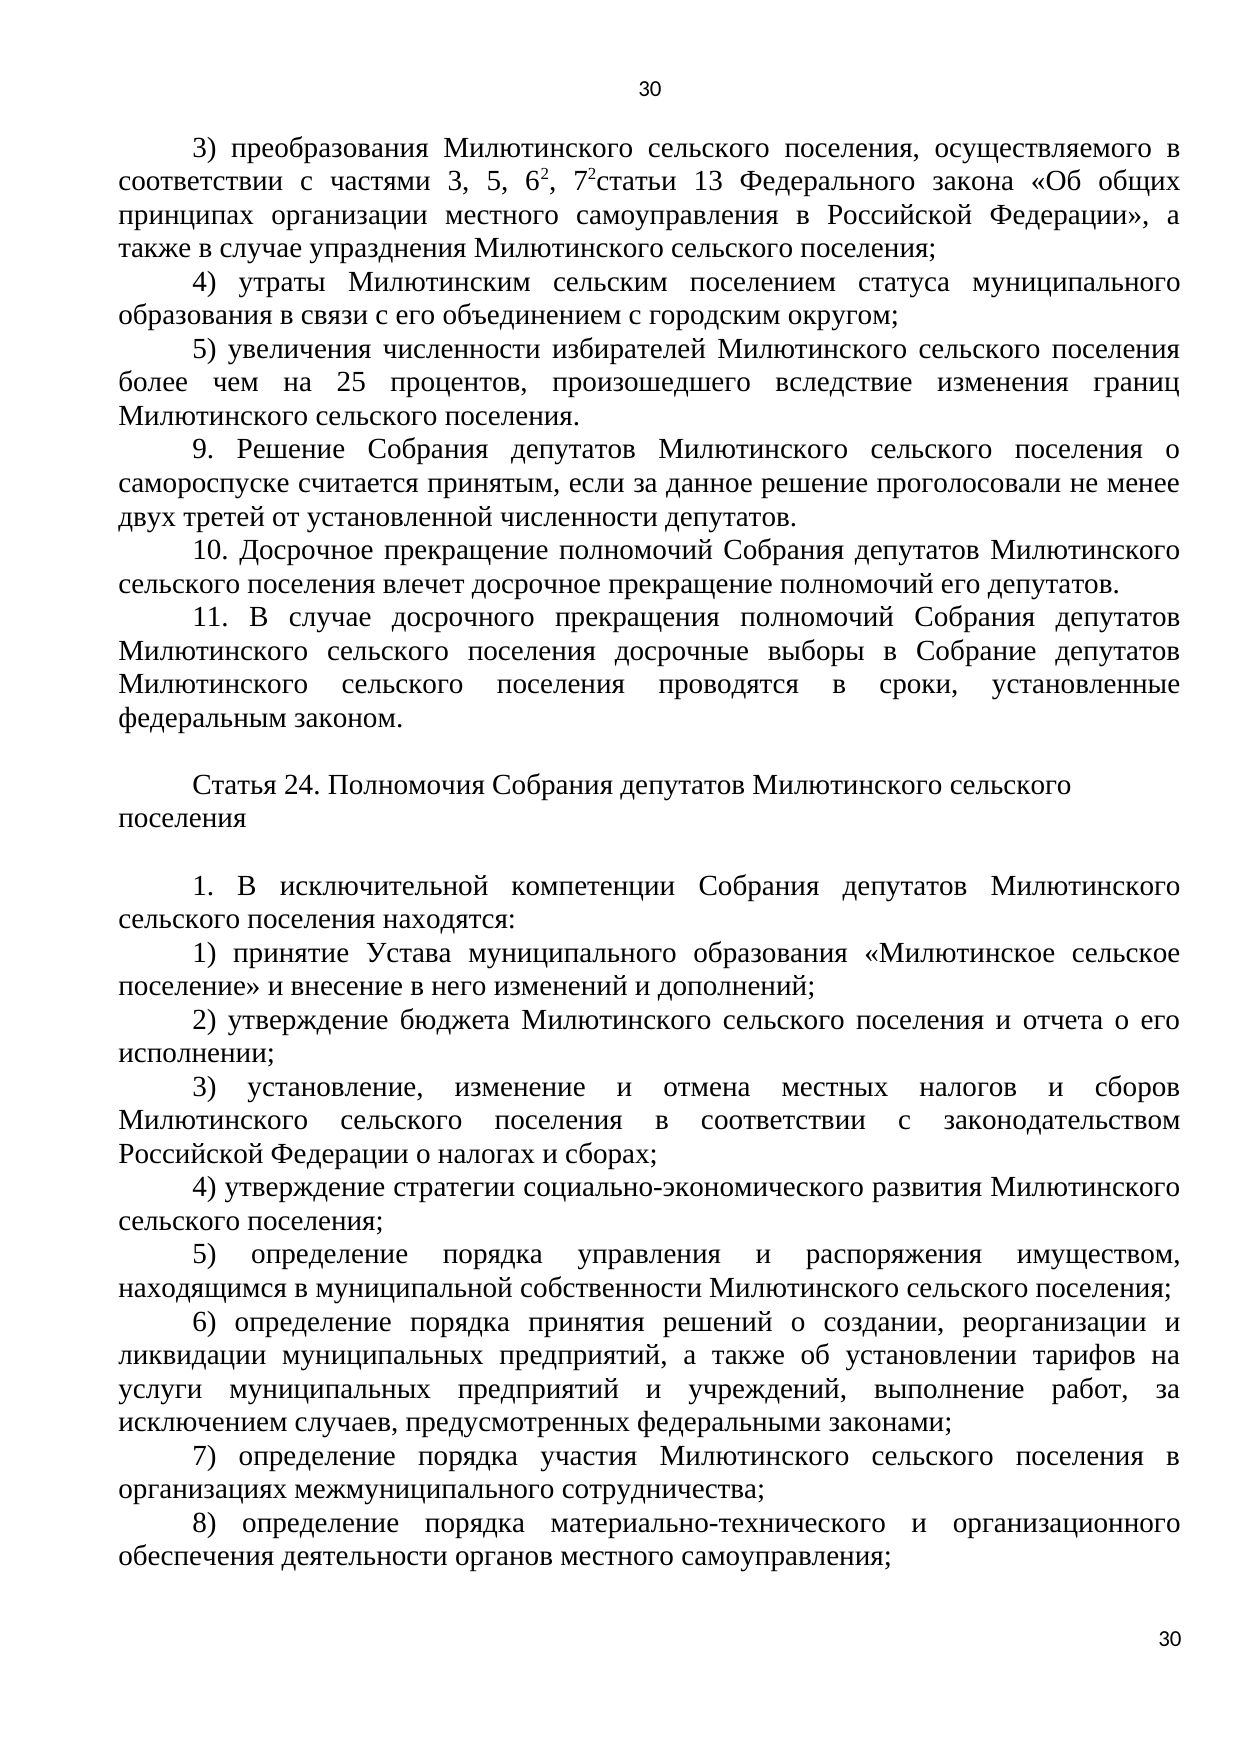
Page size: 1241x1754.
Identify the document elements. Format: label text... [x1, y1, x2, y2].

text 4) утраты Милютинским сельским поселением статуса муниципального образования в связи с его объединением с городским округом; [118, 264, 1181, 331]
text 3) установление, изменение и отмена местных налогов и сборов Милютинского сельского поселения в соответствии с законодательством Российской Федерации о налогах и сборах; [118, 1069, 1181, 1169]
text 10. Досрочное прекращение полномочий Собрания депутатов Милютинского сельского поселения влечет досрочное прекращение полномочий его депутатов. [118, 532, 1181, 599]
text 6) определение порядка принятия решений о создании, реорганизации и ликвидации муниципальных предприятий, а также об установлении тарифов на услуги муниципальных предприятий и учреждений, выполнение работ, за исключением случаев, предусмотренных федеральными законами; [118, 1304, 1181, 1438]
text 3) преобразования Милютинского сельского поселения, осуществляемого в соответствии с частями 3, 5, 62, 72статьи 13 Федерального закона «Об общих принципах организации местного самоуправления в Российской Федерации», а также в случае упразднения Милютинского сельского поселения; [118, 130, 1181, 264]
text 9. Решение Собрания депутатов Милютинского сельского поселения о самороспуске считается принятым, если за данное решение проголосовали не менее двух третей от установленной численности депутатов. [118, 432, 1181, 532]
text 1) принятие Устава муниципального образования «Милютинское сельское поселение» и внесение в него изменений и дополнений; [118, 935, 1181, 1002]
text 4) утверждение стратегии социально-экономического развития Милютинского сельского поселения; [118, 1169, 1181, 1237]
text 11. В случае досрочного прекращения полномочий Собрания депутатов Милютинского сельского поселения досрочные выборы в Собрание депутатов Милютинского сельского поселения проводятся в сроки, установленные федеральным законом. [118, 599, 1181, 733]
text 2) утверждение бюджета Милютинского сельского поселения и отчета о его исполнении; [118, 1002, 1181, 1069]
text 7) определение порядка участия Милютинского сельского поселения в организациях межмуниципального сотрудничества; [118, 1438, 1181, 1505]
text 8) определение порядка материально-технического и организационного обеспечения деятельности органов местного самоуправления; [118, 1505, 1181, 1572]
text Статья 24. Полномочия Собрания депутатов Милютинского сельского поселения [118, 767, 1181, 834]
text 5) увеличения численности избирателей Милютинского сельского поселения более чем на 25 процентов, произошедшего вследствие изменения границ Милютинского сельского поселения. [118, 331, 1181, 432]
text 1. В исключительной компетенции Собрания депутатов Милютинского сельского поселения находятся: [118, 868, 1181, 935]
text 5) определение порядка управления и распоряжения имуществом, находящимся в муниципальной собственности Милютинского сельского поселения; [118, 1237, 1181, 1304]
